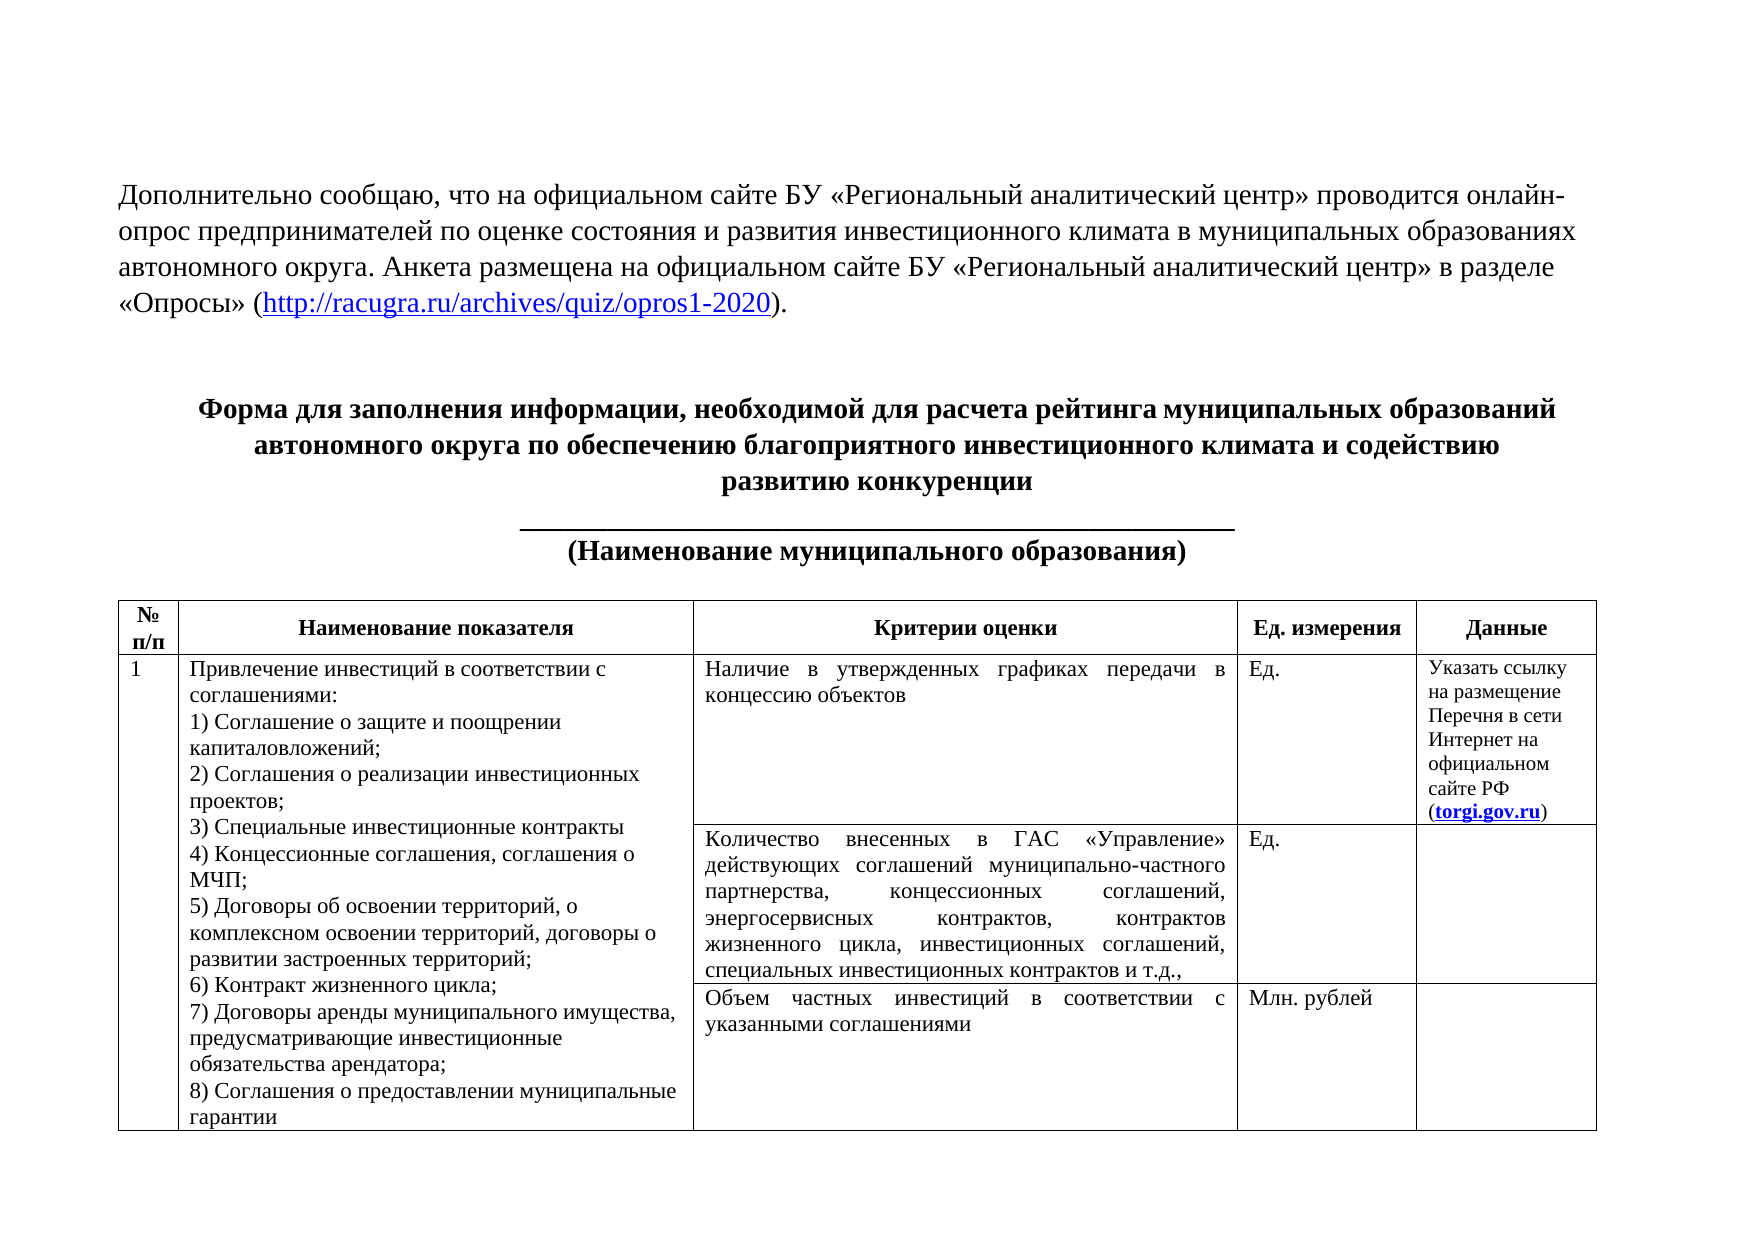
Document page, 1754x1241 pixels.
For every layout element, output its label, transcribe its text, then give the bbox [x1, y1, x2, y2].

table_cell Ед. [1238, 825, 1416, 983]
text Форма для заполнения информации, необходимой для расчета рейтинга муниципальных образований автономного округа по обеспечению благоприятного инвестиционного климата и содействию [118, 391, 1636, 461]
table_cell Ед. [1238, 655, 1416, 823]
table_cell Наличие в утвержденных графиках передачи в концессию объектов [694, 655, 1237, 823]
table_header Наименование показателя [179, 601, 693, 654]
table_header Критерии оценки [694, 601, 1237, 654]
table_cell [1417, 825, 1596, 983]
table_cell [694, 984, 1237, 1129]
text Дополнительно сообщаю, что на официальном сайте БУ «Региональный аналитический центр» проводится онлайн-опрос предпринимателей по оценке состояния и развития инвестиционного климата в муниципальных образованиях автономного округа. Анкета размещена на официальном сайте БУ «Региональный аналитический центр» в разделе «Опросы» (http://racugra.ru/archives/quiz/opros1-2020). [118, 177, 1636, 319]
table_cell [1417, 984, 1596, 1129]
text _________________________________________________ [118, 500, 1636, 533]
table_cell Привлечение инвестиций в соответствии с соглашениями: 1) Соглашение о защите и поощрении капиталовложений; 2) Соглашения о реализации инвестиционных проектов; 3) Специальные инвестиционные контракты 4) Концессионные соглашения, соглашения о МЧП; 5) Договоры об освоении территорий, о комплексном освоении территорий, договоры о развитии застроенных территорий; 6) Контракт жизненного цикла; 7) Договоры аренды муниципального имущества, предусматривающие инвестиционные обязательства арендатора; 8) Соглашения о предоставлении муниципальные гарантии 9) Муниципальные энергосервисные контракты 10) Иные договоры (соглашения) (расшифровка по форме таблицы 1) [179, 655, 693, 1129]
table_header Данные [1417, 601, 1596, 654]
table_cell 1 [119, 655, 178, 1129]
table_cell Млн. рублей [1238, 984, 1416, 1129]
text развитию конкуренции [118, 463, 1636, 497]
text (Наименование муниципального образования) [118, 533, 1636, 567]
table_header Ед. измерения [1238, 601, 1416, 654]
table_cell Количество внесенных в ГАС «Управление» действующих соглашений муниципально-частного партнерства, концессионных соглашений, энергосервисных контрактов, контрактов жизненного цикла, инвестиционных соглашений, специальных инвестиционных контрактов и т.д., [694, 825, 1237, 983]
table_header № п/п [119, 601, 178, 654]
table_cell Указать ссылку на размещение Перечня в сети Интернет на официальном сайте РФ (torgi.gov.ru) [1417, 655, 1596, 823]
